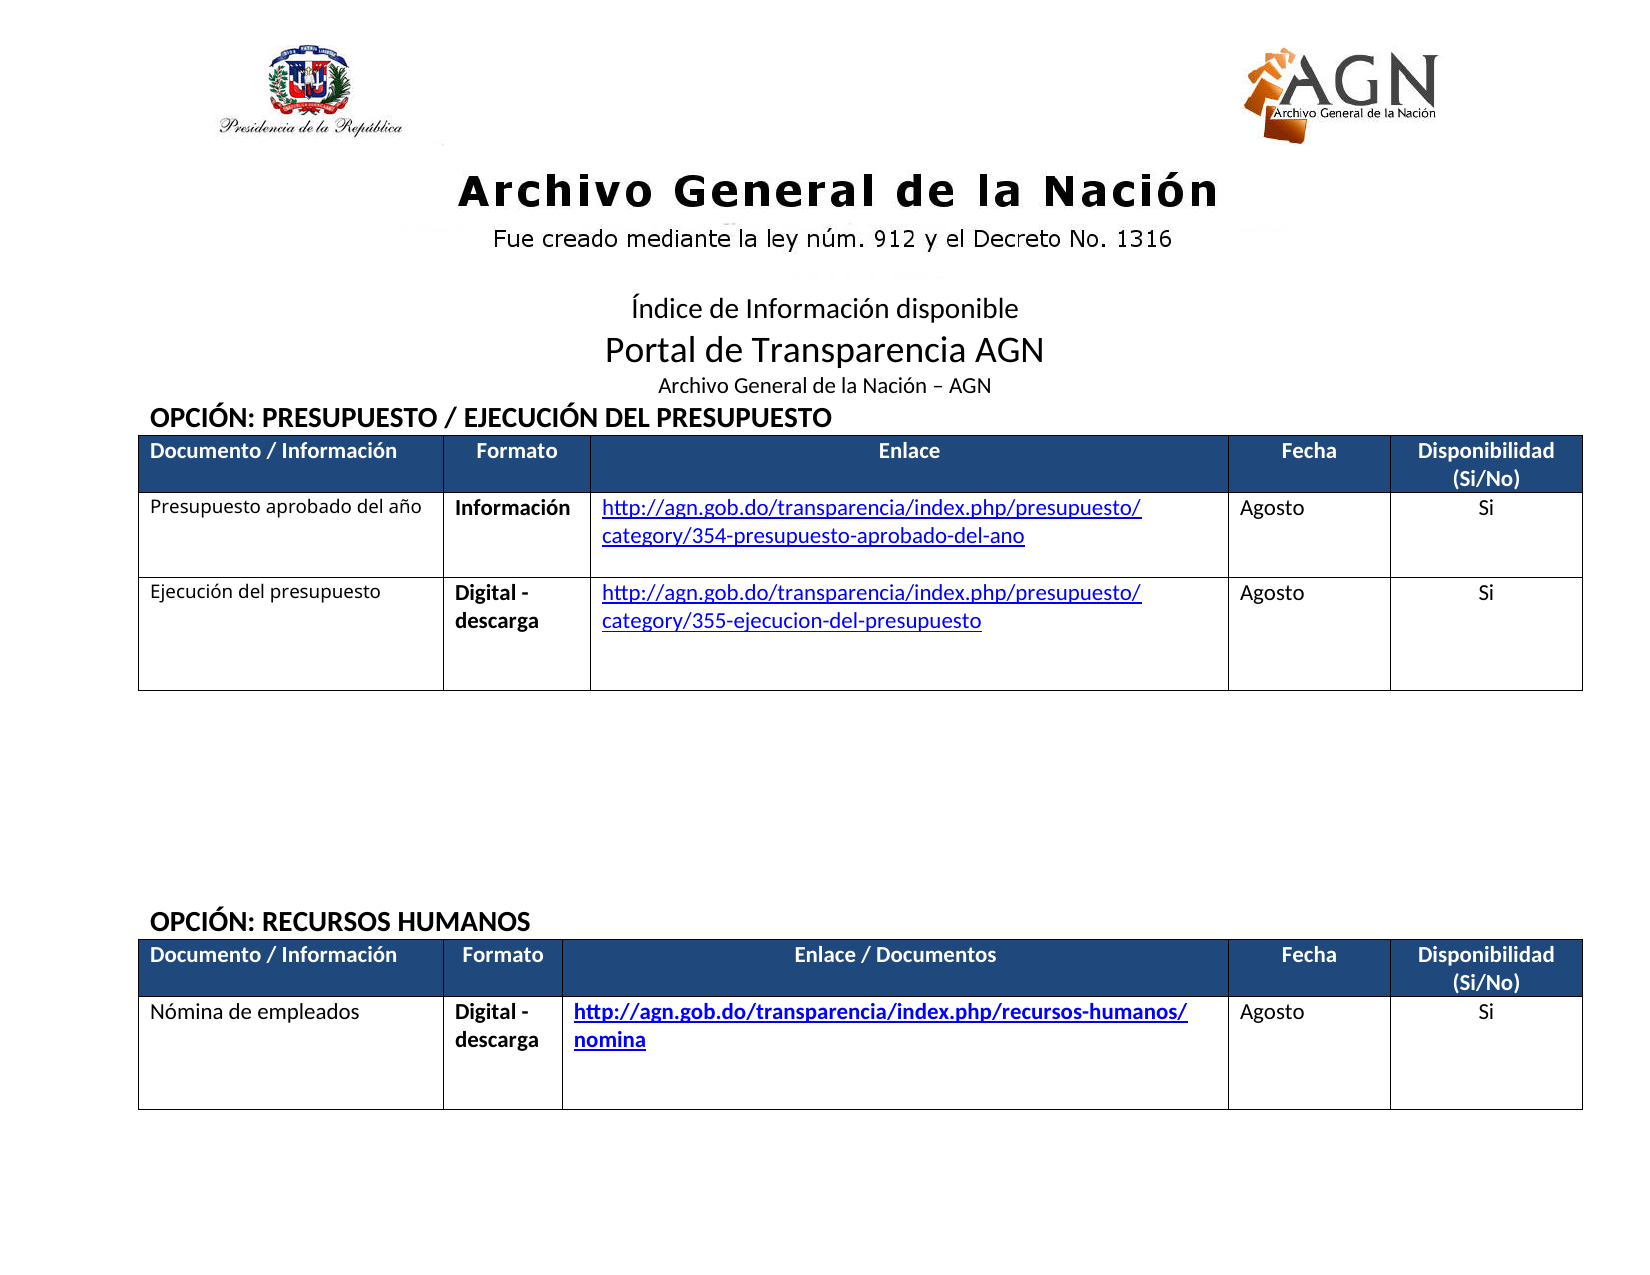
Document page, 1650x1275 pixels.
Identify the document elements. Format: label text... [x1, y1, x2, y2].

text OPCIÓN: RECURSOS HUMANOS [150, 903, 1500, 939]
table_cell Agosto [1229, 578, 1390, 690]
table_header Fecha [1229, 436, 1390, 492]
table_cell Agosto [1229, 493, 1390, 577]
table_cell Digital -descarga [444, 997, 562, 1109]
table_cell Si [1391, 493, 1582, 577]
table_cell Digital -descarga [444, 578, 590, 690]
table_cell Nómina de empleados [139, 997, 443, 1109]
table_cell Si [1391, 997, 1582, 1109]
table_header Enlace / Documentos [563, 940, 1228, 996]
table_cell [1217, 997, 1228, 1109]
table_header Formato [444, 436, 590, 492]
table_header Disponibilidad (Si/No) [1391, 436, 1582, 492]
table_header Documento / Información [139, 940, 443, 996]
picture [175, 29, 1475, 290]
table_header Disponibilidad (Si/No) [1391, 940, 1582, 996]
text OPCIÓN: PRESUPUESTO / EJECUCIÓN DEL PRESUPUESTO [150, 399, 1500, 435]
table_cell Información [444, 493, 590, 577]
table_cell Si [1391, 578, 1582, 690]
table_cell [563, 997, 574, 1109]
table_cell Agosto [1229, 997, 1390, 1109]
table_header Formato [444, 940, 562, 996]
table_header Documento / Información [139, 436, 443, 492]
table_cell http://agn.gob.do/transparencia/index.php/presupuesto/category/354-presupuesto-aprobado-del-ano [591, 493, 1228, 577]
table_header Enlace [591, 436, 1228, 492]
table_cell Presupuesto aprobado del año [139, 493, 443, 577]
table_cell http://agn.gob.do/transparencia/index.php/presupuesto/category/355-ejecucion-del-presupuesto [591, 578, 1228, 690]
table_cell Ejecución del presupuesto [139, 578, 443, 690]
table_header Fecha [1229, 940, 1390, 996]
